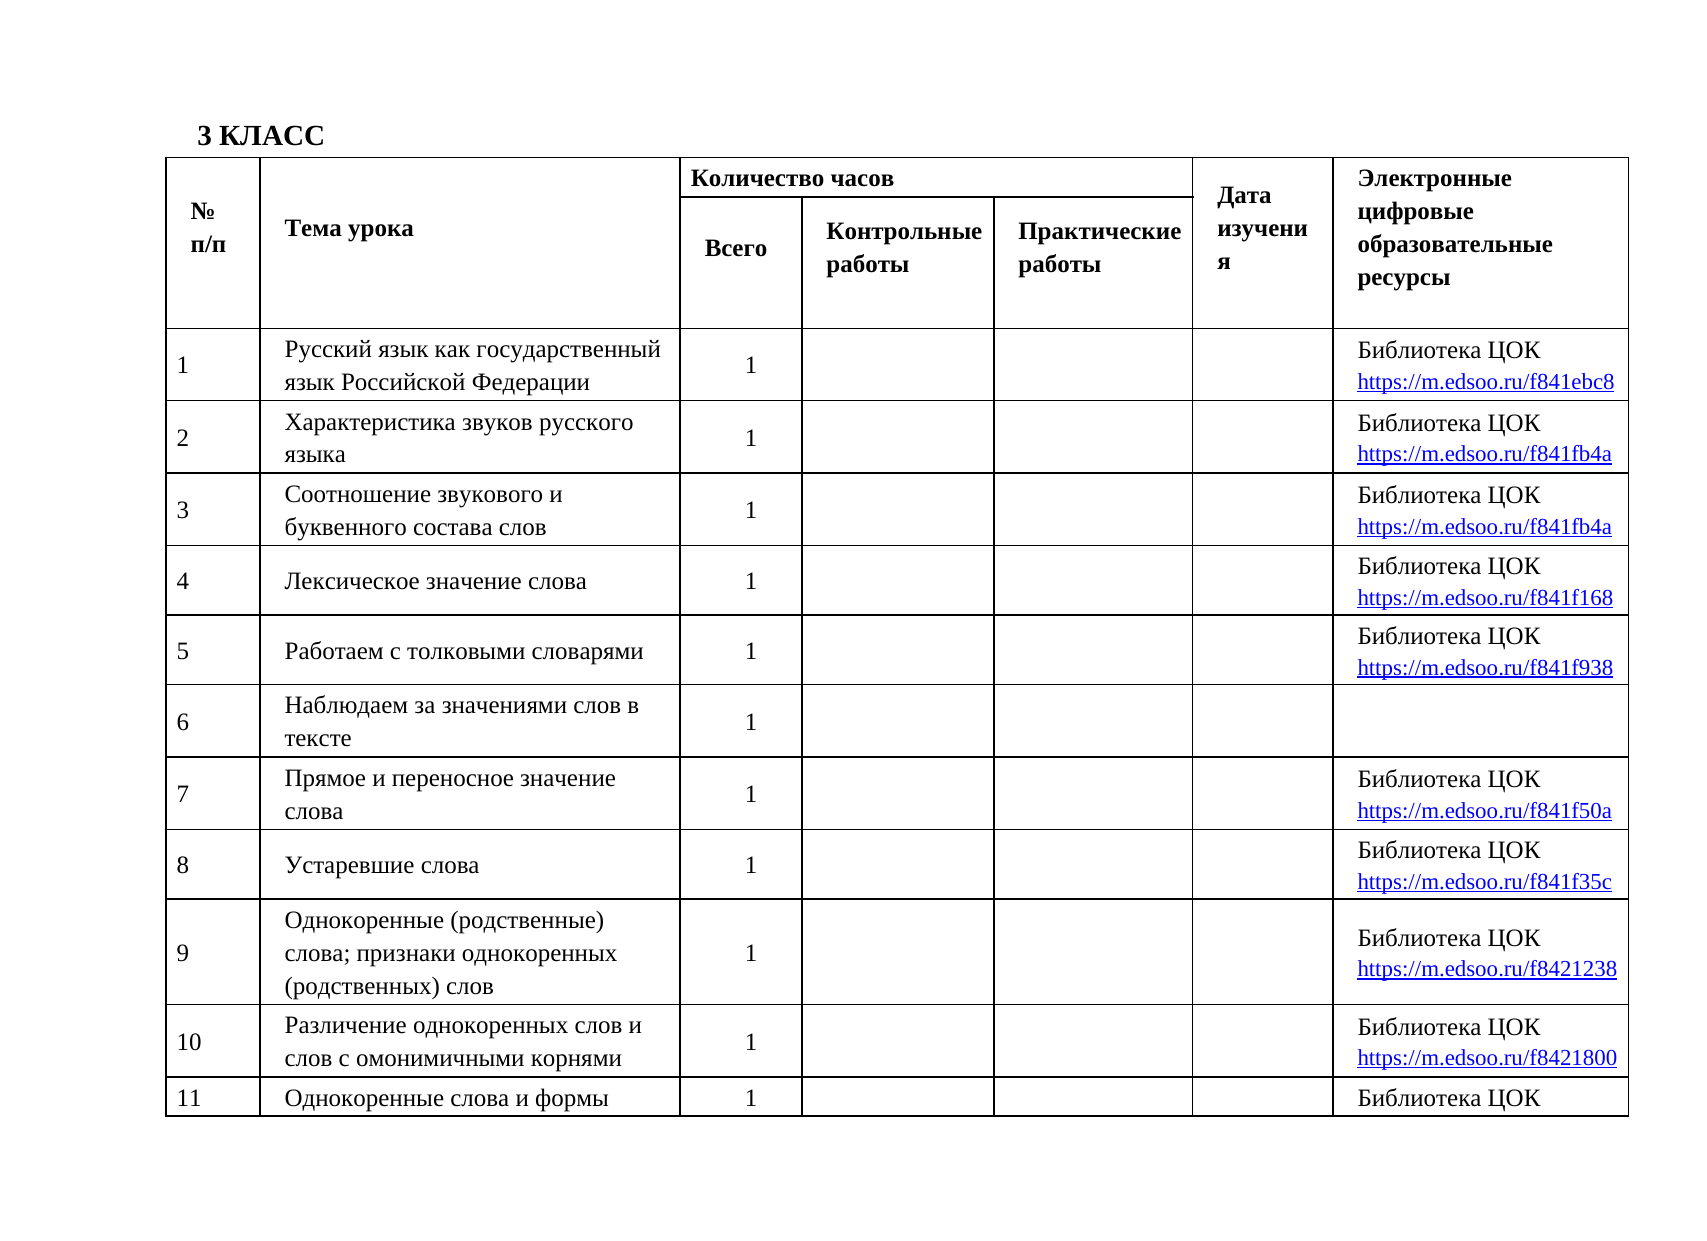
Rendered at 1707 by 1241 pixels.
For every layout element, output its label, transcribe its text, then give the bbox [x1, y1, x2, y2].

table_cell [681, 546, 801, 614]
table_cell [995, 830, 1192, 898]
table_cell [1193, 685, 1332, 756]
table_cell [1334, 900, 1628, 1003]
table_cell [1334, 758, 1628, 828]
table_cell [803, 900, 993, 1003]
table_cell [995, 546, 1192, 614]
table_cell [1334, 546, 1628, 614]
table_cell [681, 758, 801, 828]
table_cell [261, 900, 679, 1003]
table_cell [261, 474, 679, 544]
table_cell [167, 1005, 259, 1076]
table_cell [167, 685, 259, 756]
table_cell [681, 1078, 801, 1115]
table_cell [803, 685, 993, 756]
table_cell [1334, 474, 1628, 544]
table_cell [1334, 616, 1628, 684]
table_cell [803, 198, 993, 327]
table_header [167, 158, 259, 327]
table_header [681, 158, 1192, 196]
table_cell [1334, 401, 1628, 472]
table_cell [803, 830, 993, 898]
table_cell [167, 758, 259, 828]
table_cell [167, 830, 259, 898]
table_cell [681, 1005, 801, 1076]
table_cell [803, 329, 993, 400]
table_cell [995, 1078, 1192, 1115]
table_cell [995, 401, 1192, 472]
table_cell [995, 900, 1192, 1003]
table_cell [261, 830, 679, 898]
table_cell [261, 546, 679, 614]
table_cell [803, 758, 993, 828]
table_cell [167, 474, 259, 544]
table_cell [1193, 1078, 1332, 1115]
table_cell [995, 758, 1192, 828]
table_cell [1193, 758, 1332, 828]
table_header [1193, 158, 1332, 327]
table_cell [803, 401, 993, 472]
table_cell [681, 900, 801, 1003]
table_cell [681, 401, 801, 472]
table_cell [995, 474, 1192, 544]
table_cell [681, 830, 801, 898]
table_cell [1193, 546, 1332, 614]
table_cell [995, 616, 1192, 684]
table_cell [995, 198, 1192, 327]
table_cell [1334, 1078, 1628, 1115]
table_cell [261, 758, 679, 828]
text 3 КЛАСС [190, 118, 1618, 152]
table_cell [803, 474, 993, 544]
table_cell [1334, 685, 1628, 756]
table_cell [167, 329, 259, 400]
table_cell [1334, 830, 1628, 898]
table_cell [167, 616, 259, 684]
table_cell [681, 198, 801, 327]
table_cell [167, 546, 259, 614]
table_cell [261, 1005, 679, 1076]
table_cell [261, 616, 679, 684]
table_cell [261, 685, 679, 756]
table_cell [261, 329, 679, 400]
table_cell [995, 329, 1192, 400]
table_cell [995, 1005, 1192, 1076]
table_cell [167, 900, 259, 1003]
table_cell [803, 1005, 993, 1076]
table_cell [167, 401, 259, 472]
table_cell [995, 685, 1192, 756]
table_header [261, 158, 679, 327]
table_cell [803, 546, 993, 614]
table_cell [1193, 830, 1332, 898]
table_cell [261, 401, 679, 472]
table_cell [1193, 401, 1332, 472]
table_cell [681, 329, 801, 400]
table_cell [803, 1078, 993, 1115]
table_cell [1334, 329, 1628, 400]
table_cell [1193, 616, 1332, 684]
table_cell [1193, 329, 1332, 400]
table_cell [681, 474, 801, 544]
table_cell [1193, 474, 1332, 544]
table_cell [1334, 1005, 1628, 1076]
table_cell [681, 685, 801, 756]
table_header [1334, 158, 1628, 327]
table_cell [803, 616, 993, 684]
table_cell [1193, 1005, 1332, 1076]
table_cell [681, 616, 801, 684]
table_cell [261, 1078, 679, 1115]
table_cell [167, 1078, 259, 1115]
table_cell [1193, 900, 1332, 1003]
